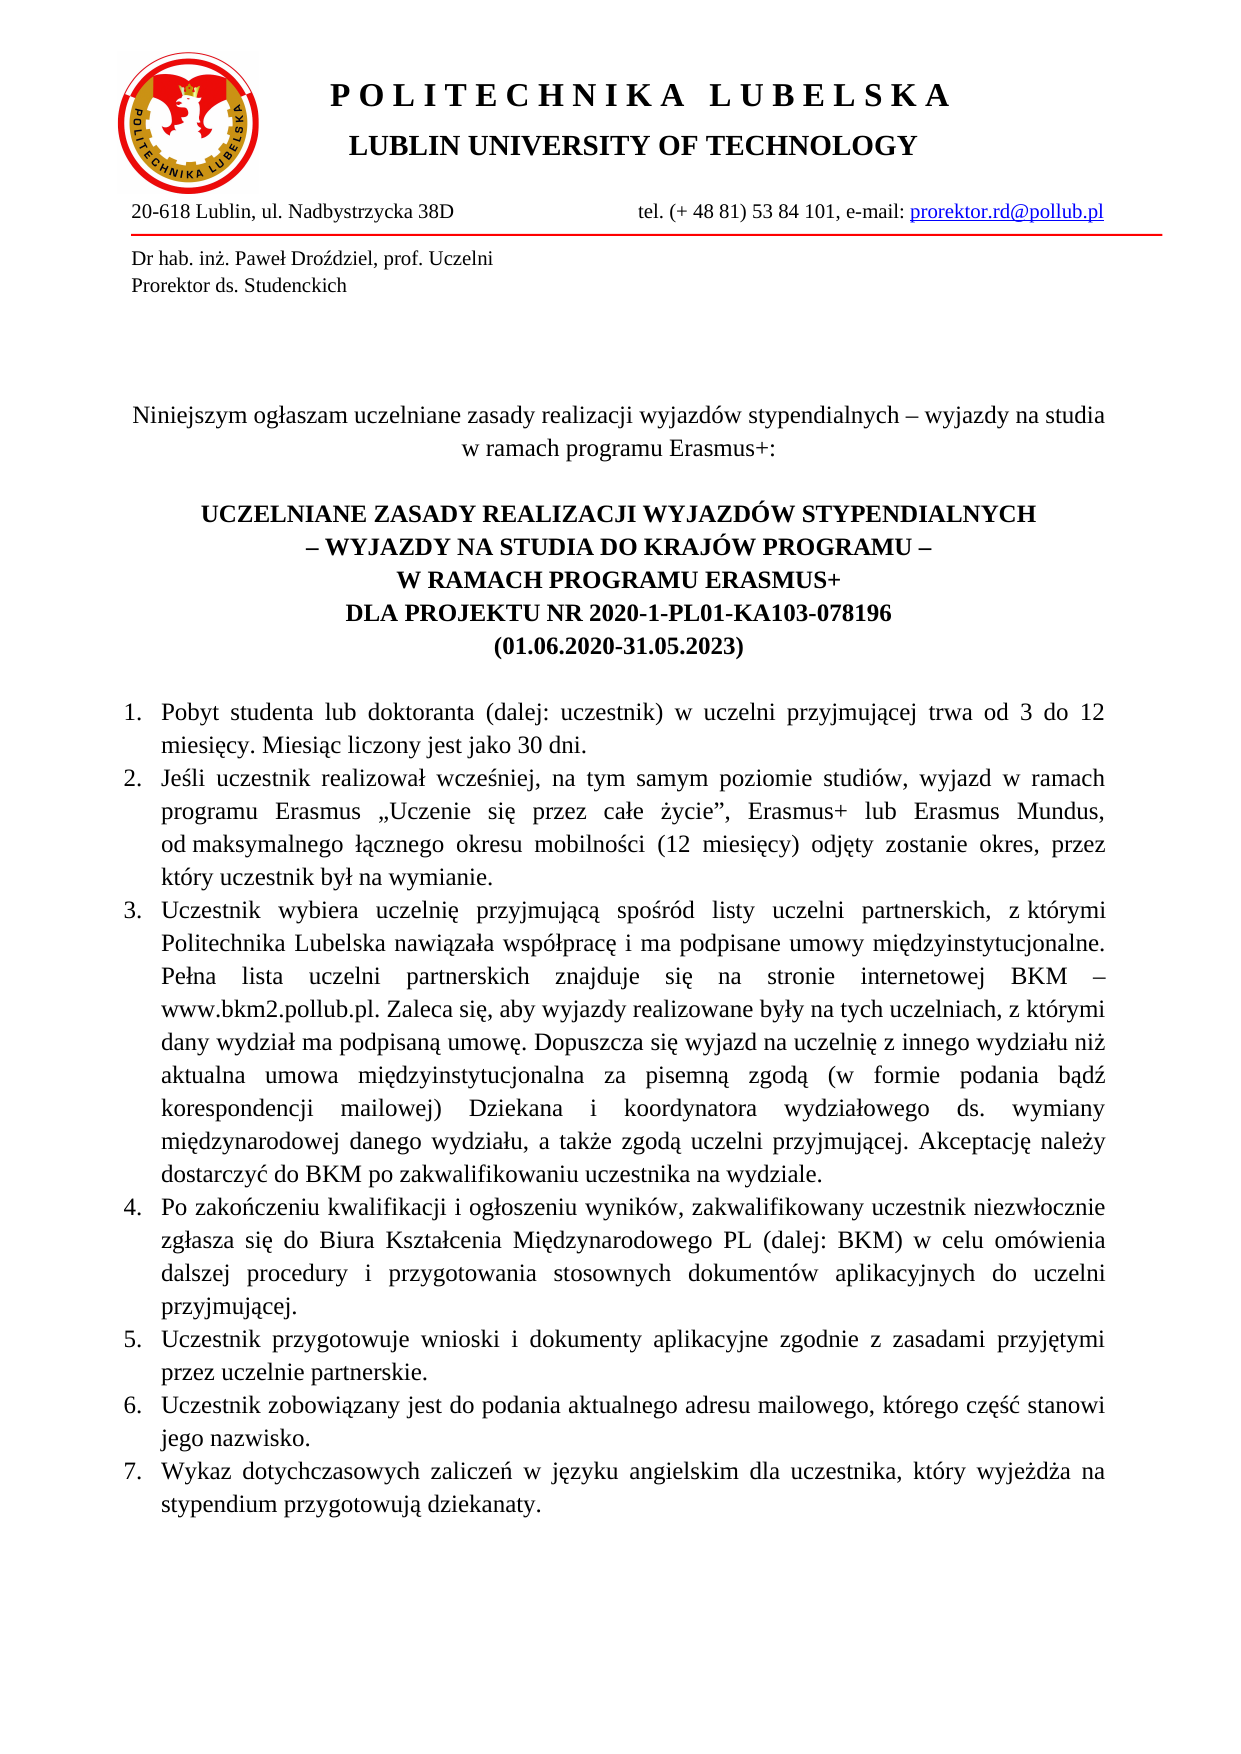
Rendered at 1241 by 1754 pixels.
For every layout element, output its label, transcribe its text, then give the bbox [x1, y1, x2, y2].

list Uczestnik zobowiązany jest do podania aktualnego adresu mailowego, którego część stanowi jego nazwisko. [123, 1390, 1106, 1452]
text UCZELNIANE ZASADY REALIZACJI WYJAZDÓW STYPENDIALNYCH [131, 499, 1106, 528]
text (01.06.2020-31.05.2023) [131, 631, 1106, 660]
text – WYJAZDY NA STUDIA DO KRAJÓW PROGRAMU – [131, 532, 1106, 561]
list Po zakończeniu kwalifikacji i ogłoszeniu wyników, zakwalifikowany uczestnik niezwłocznie zgłasza się do Biura Kształcenia Międzynarodowego PL (dalej: BKM) w celu omówienia dalszej procedury i przygotowania stosownych dokumentów aplikacyjnych do uczelni przyjmującej. [123, 1192, 1106, 1320]
text Dr hab. inż. Paweł Droździel, prof. Uczelni [131, 246, 1106, 269]
picture [117, 51, 259, 194]
list Jeśli uczestnik realizował wcześniej, na tym samym poziomie studiów, wyjazd w ramach programu Erasmus „Uczenie się przez całe życie”, Erasmus+ lub Erasmus Mundus, od maksymalnego łącznego okresu mobilności (12 miesięcy) odjęty zostanie okres, przez który uczestnik był na wymianie. [123, 763, 1106, 891]
list Wykaz dotychczasowych zaliczeń w języku angielskim dla uczestnika, który wyjeżdża na stypendium przygotowują dziekanaty. [123, 1456, 1106, 1518]
text W RAMACH PROGRAMU ERASMUS+ [131, 565, 1106, 594]
text DLA PROJEKTU NR 2020-1-PL01-KA103-078196 [131, 598, 1106, 627]
list Pobyt studenta lub doktoranta (dalej: uczestnik) w uczelni przyjmującej trwa od 3 do 12 miesięcy. Miesiąc liczony jest jako 30 dni. [123, 697, 1106, 759]
text Niniejszym ogłaszam uczelniane zasady realizacji wyjazdów stypendialnych – wyjazdy na studia w ramach programu Erasmus+: [131, 400, 1106, 462]
text Prorektor ds. Studenckich [131, 273, 1106, 297]
list Uczestnik przygotowuje wnioski i dokumenty aplikacyjne zgodnie z zasadami przyjętymi przez uczelnie partnerskie. [123, 1324, 1106, 1386]
list Uczestnik wybiera uczelnię przyjmującą spośród listy uczelni partnerskich, z którymi Politechnika Lubelska nawiązała współpracę i ma podpisane umowy międzyinstytucjonalne. Pełna lista uczelni partnerskich znajduje się na stronie internetowej BKM – www.bkm2.pollub.pl. Zaleca się, aby wyjazdy realizowane były na tych uczelniach, z którymi dany wydział ma podpisaną umowę. Dopuszcza się wyjazd na uczelnię z innego wydziału niż aktualna umowa międzyinstytucjonalna za pisemną zgodą (w formie podania bądź korespondencji mailowej) Dziekana i koordynatora wydziałowego ds. wymiany międzynarodowej danego wydziału, a także zgodą uczelni przyjmującej. Akceptację należy dostarczyć do BKM po zakwalifikowaniu uczestnika na wydziale. [123, 895, 1106, 1188]
